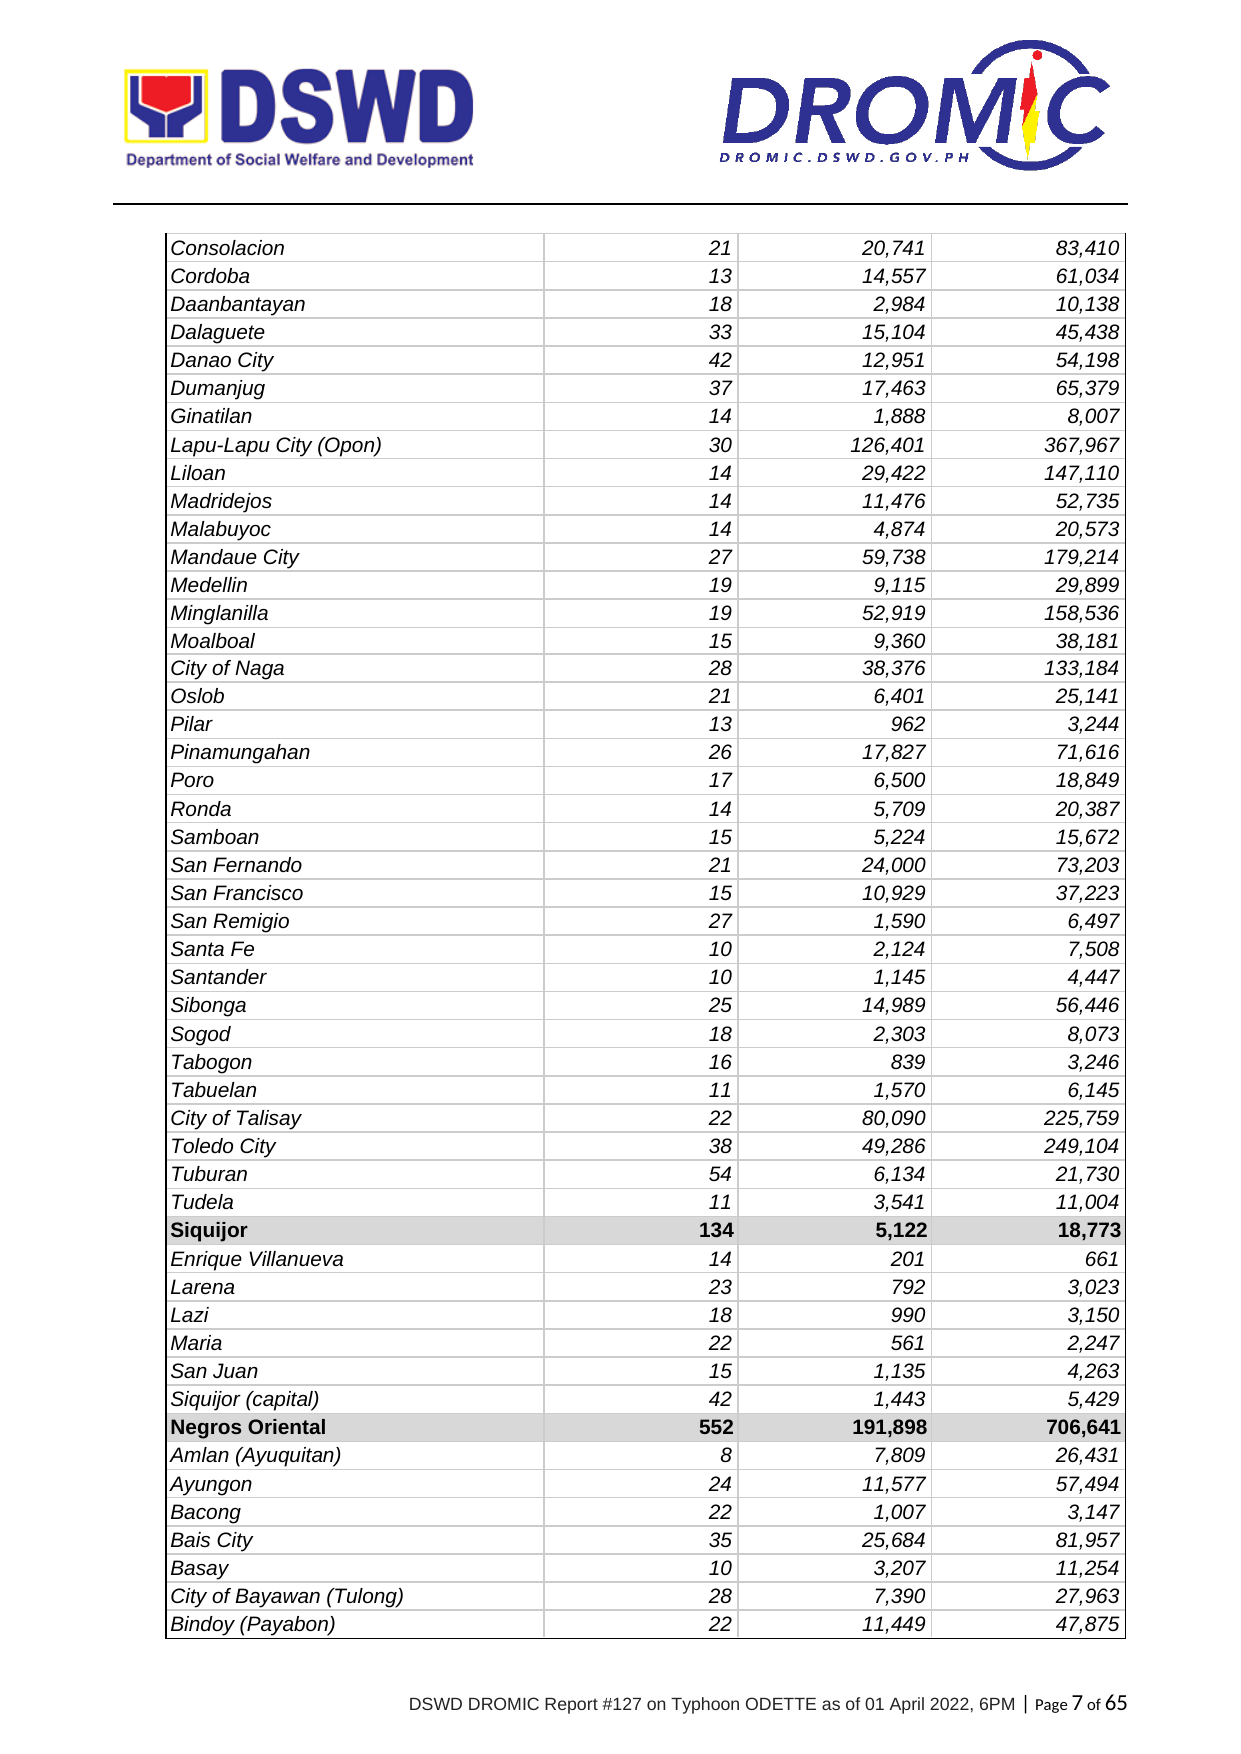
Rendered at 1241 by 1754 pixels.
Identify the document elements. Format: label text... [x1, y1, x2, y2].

table_cell 18 [545, 1020, 737, 1047]
table_cell 126,401 [739, 431, 931, 458]
table_cell Dalaguete [167, 319, 543, 345]
table_cell 19 [545, 600, 737, 626]
table_cell 61,034 [932, 262, 1125, 289]
table_cell 1,888 [739, 403, 931, 429]
table_cell 37 [545, 375, 737, 401]
table_cell 13 [545, 711, 737, 737]
table_cell 81,957 [932, 1527, 1125, 1553]
table_cell 27 [545, 544, 737, 570]
table_cell 11,254 [932, 1555, 1125, 1581]
table_cell City of Talisay [167, 1105, 543, 1131]
table_cell 18,849 [932, 767, 1125, 794]
table_cell 14 [545, 516, 737, 542]
table_cell Siquijor (capital) [167, 1386, 543, 1412]
table_cell Tuburan [167, 1161, 543, 1187]
table_cell 14 [545, 487, 737, 514]
table_cell 225,759 [932, 1105, 1125, 1131]
table_cell 4,874 [739, 516, 931, 542]
table_cell Ronda [167, 795, 543, 822]
table_cell 1,570 [739, 1077, 931, 1103]
table_cell 8,007 [932, 403, 1125, 429]
table_cell 21 [545, 852, 737, 878]
table_cell 15 [545, 880, 737, 906]
table_cell 7,809 [739, 1442, 931, 1469]
table_cell Pinamungahan [167, 739, 543, 766]
table_cell 24 [545, 1470, 737, 1497]
table_cell 14 [545, 403, 737, 429]
picture [112, 65, 487, 173]
table_cell 6,401 [739, 683, 931, 709]
table_cell 9,115 [739, 572, 931, 598]
table_cell City of Bayawan (Tulong) [167, 1583, 543, 1609]
table_cell 27,963 [932, 1583, 1125, 1609]
table_cell 1,007 [739, 1498, 931, 1525]
table_cell 8 [545, 1442, 737, 1469]
table_cell 1,443 [739, 1386, 931, 1412]
table_cell 5,709 [739, 795, 931, 822]
table_cell 14 [545, 1245, 737, 1272]
table_cell Santa Fe [167, 936, 543, 962]
table_cell Enrique Villanueva [167, 1245, 543, 1272]
table_cell Dumanjug [167, 375, 543, 401]
table_cell 7,508 [932, 936, 1125, 962]
table_cell 21 [545, 683, 737, 709]
table_cell 23 [545, 1273, 737, 1300]
table_cell 59,738 [739, 544, 931, 570]
table_cell 20,387 [932, 795, 1125, 822]
table_cell Ginatilan [167, 403, 543, 429]
table_cell 22 [545, 1330, 737, 1356]
table_cell 15,672 [932, 823, 1125, 850]
table_cell Lazi [167, 1302, 543, 1328]
table_cell 37,223 [932, 880, 1125, 906]
table_cell 2,124 [739, 936, 931, 962]
table_cell 21 [545, 234, 737, 261]
table_cell Mandaue City [167, 544, 543, 570]
table_cell 990 [739, 1302, 931, 1328]
table_cell 3,244 [932, 711, 1125, 737]
table_cell 3,246 [932, 1048, 1125, 1075]
table_cell Madridejos [167, 487, 543, 514]
table_cell Amlan (Ayuquitan) [167, 1442, 543, 1469]
table_cell 17,463 [739, 375, 931, 401]
table_cell Basay [167, 1555, 543, 1581]
table_cell 14,989 [739, 992, 931, 1019]
table_cell 45,438 [932, 319, 1125, 345]
table_cell Bacong [167, 1498, 543, 1525]
table_cell 3,207 [739, 1555, 931, 1581]
table_cell 56,446 [932, 992, 1125, 1019]
table_cell 52,919 [739, 600, 931, 626]
table_cell 18 [545, 1302, 737, 1328]
table_cell 49,286 [739, 1133, 931, 1159]
picture [676, 39, 1149, 171]
table_cell 2,247 [932, 1330, 1125, 1356]
table_cell 7,390 [739, 1583, 931, 1609]
table_cell 4,263 [932, 1358, 1125, 1384]
table_cell 12,951 [739, 347, 931, 373]
table_cell 15,104 [739, 319, 931, 345]
table_cell Minglanilla [167, 600, 543, 626]
table_cell 15 [545, 823, 737, 850]
table_cell 962 [739, 711, 931, 737]
table_cell 792 [739, 1273, 931, 1300]
table_cell Negros Oriental [167, 1414, 543, 1441]
table_cell 17 [545, 767, 737, 794]
table_cell Samboan [167, 823, 543, 850]
table_cell San Juan [167, 1358, 543, 1384]
table_cell 2,984 [739, 291, 931, 317]
table_cell 38,376 [739, 655, 931, 681]
table_cell City of Naga [167, 655, 543, 681]
table_cell 25 [545, 992, 737, 1019]
table_cell 26 [545, 739, 737, 766]
table_cell 18 [545, 291, 737, 317]
table_cell 25,684 [739, 1527, 931, 1553]
table_cell 73,203 [932, 852, 1125, 878]
table_cell 28 [545, 1583, 737, 1609]
table_cell 20,573 [932, 516, 1125, 542]
table_cell 6,134 [739, 1161, 931, 1187]
table_cell 3,023 [932, 1273, 1125, 1300]
table_cell 133,184 [932, 655, 1125, 681]
table_cell Oslob [167, 683, 543, 709]
table_cell 11 [545, 1077, 737, 1103]
table_cell 30 [545, 431, 737, 458]
table_cell 1,145 [739, 964, 931, 991]
table_cell 15 [545, 628, 737, 653]
table_cell 661 [932, 1245, 1125, 1272]
table_cell Liloan [167, 459, 543, 486]
table_cell 3,541 [739, 1189, 931, 1216]
table_cell Malabuyoc [167, 516, 543, 542]
table_cell 22 [545, 1611, 737, 1637]
table_cell 54,198 [932, 347, 1125, 373]
table_cell 38 [545, 1133, 737, 1159]
table_cell 249,104 [932, 1133, 1125, 1159]
table_cell Tudela [167, 1189, 543, 1216]
table_cell San Remigio [167, 908, 543, 934]
table_cell 19 [545, 572, 737, 598]
table_cell 552 [545, 1414, 737, 1441]
table_cell 35 [545, 1527, 737, 1553]
table_cell Tabogon [167, 1048, 543, 1075]
table_cell 25,141 [932, 683, 1125, 709]
table_cell 11,577 [739, 1470, 931, 1497]
table_cell 134 [545, 1217, 737, 1244]
table_cell 38,181 [932, 628, 1125, 653]
table_cell Danao City [167, 347, 543, 373]
table_cell San Francisco [167, 880, 543, 906]
table_cell 11,449 [739, 1611, 931, 1637]
table_cell 11,476 [739, 487, 931, 514]
table_cell 10 [545, 964, 737, 991]
table_cell 80,090 [739, 1105, 931, 1131]
table_cell 26,431 [932, 1442, 1125, 1469]
table_cell 5,429 [932, 1386, 1125, 1412]
table_cell 65,379 [932, 375, 1125, 401]
table_cell 11,004 [932, 1189, 1125, 1216]
table_cell Siquijor [167, 1217, 543, 1244]
table_cell San Fernando [167, 852, 543, 878]
table_cell Larena [167, 1273, 543, 1300]
table_cell 706,641 [932, 1414, 1125, 1441]
table_cell 22 [545, 1498, 737, 1525]
table_cell 3,150 [932, 1302, 1125, 1328]
table_cell 6,145 [932, 1077, 1125, 1103]
table_cell 21,730 [932, 1161, 1125, 1187]
table_cell 6,497 [932, 908, 1125, 934]
table_cell 42 [545, 347, 737, 373]
table_cell 1,590 [739, 908, 931, 934]
table_cell Pilar [167, 711, 543, 737]
table_cell 20,741 [739, 234, 931, 261]
table_cell 42 [545, 1386, 737, 1412]
table_cell Lapu-Lapu City (Opon) [167, 431, 543, 458]
table_cell Tabuelan [167, 1077, 543, 1103]
table_cell Toledo City [167, 1133, 543, 1159]
table_cell 15 [545, 1358, 737, 1384]
table_cell Ayungon [167, 1470, 543, 1497]
table_cell 1,135 [739, 1358, 931, 1384]
table_cell 10 [545, 936, 737, 962]
table_cell 10 [545, 1555, 737, 1581]
table_cell 8,073 [932, 1020, 1125, 1047]
table_cell 839 [739, 1048, 931, 1075]
table_cell Daanbantayan [167, 291, 543, 317]
table_cell Consolacion [167, 234, 543, 261]
table_cell 367,967 [932, 431, 1125, 458]
table_cell 14 [545, 795, 737, 822]
table_cell Poro [167, 767, 543, 794]
table_cell 5,122 [739, 1217, 931, 1244]
table_cell 201 [739, 1245, 931, 1272]
table_cell 83,410 [932, 234, 1125, 261]
table_cell 4,447 [932, 964, 1125, 991]
table_cell 2,303 [739, 1020, 931, 1047]
table_cell 52,735 [932, 487, 1125, 514]
table_cell 54 [545, 1161, 737, 1187]
table_cell 14 [545, 459, 737, 486]
table_cell 561 [739, 1330, 931, 1356]
table_cell 27 [545, 908, 737, 934]
table_cell Santander [167, 964, 543, 991]
table_cell 18,773 [932, 1217, 1125, 1244]
table_cell 71,616 [932, 739, 1125, 766]
table_cell 28 [545, 655, 737, 681]
table_cell 29,899 [932, 572, 1125, 598]
table_cell 11 [545, 1189, 737, 1216]
table_cell Sibonga [167, 992, 543, 1019]
table_cell 158,536 [932, 600, 1125, 626]
table_cell 147,110 [932, 459, 1125, 486]
table_cell 47,875 [932, 1611, 1125, 1637]
table_cell 3,147 [932, 1498, 1125, 1525]
table_cell Bindoy (Payabon) [167, 1611, 543, 1637]
table_cell 16 [545, 1048, 737, 1075]
table_cell 14,557 [739, 262, 931, 289]
table_cell 191,898 [739, 1414, 931, 1441]
table_cell 13 [545, 262, 737, 289]
table_cell Medellin [167, 572, 543, 598]
table_cell 33 [545, 319, 737, 345]
table_cell 10,929 [739, 880, 931, 906]
table_cell 29,422 [739, 459, 931, 486]
table_cell 17,827 [739, 739, 931, 766]
table_cell 57,494 [932, 1470, 1125, 1497]
table_cell 6,500 [739, 767, 931, 794]
table_cell 22 [545, 1105, 737, 1131]
table_cell 10,138 [932, 291, 1125, 317]
table_cell Bais City [167, 1527, 543, 1553]
table_cell 24,000 [739, 852, 931, 878]
table_cell 179,214 [932, 544, 1125, 570]
table_cell Cordoba [167, 262, 543, 289]
table_cell Moalboal [167, 628, 543, 653]
table_cell 5,224 [739, 823, 931, 850]
table_cell Sogod [167, 1020, 543, 1047]
table_cell 9,360 [739, 628, 931, 653]
table_cell Maria [167, 1330, 543, 1356]
